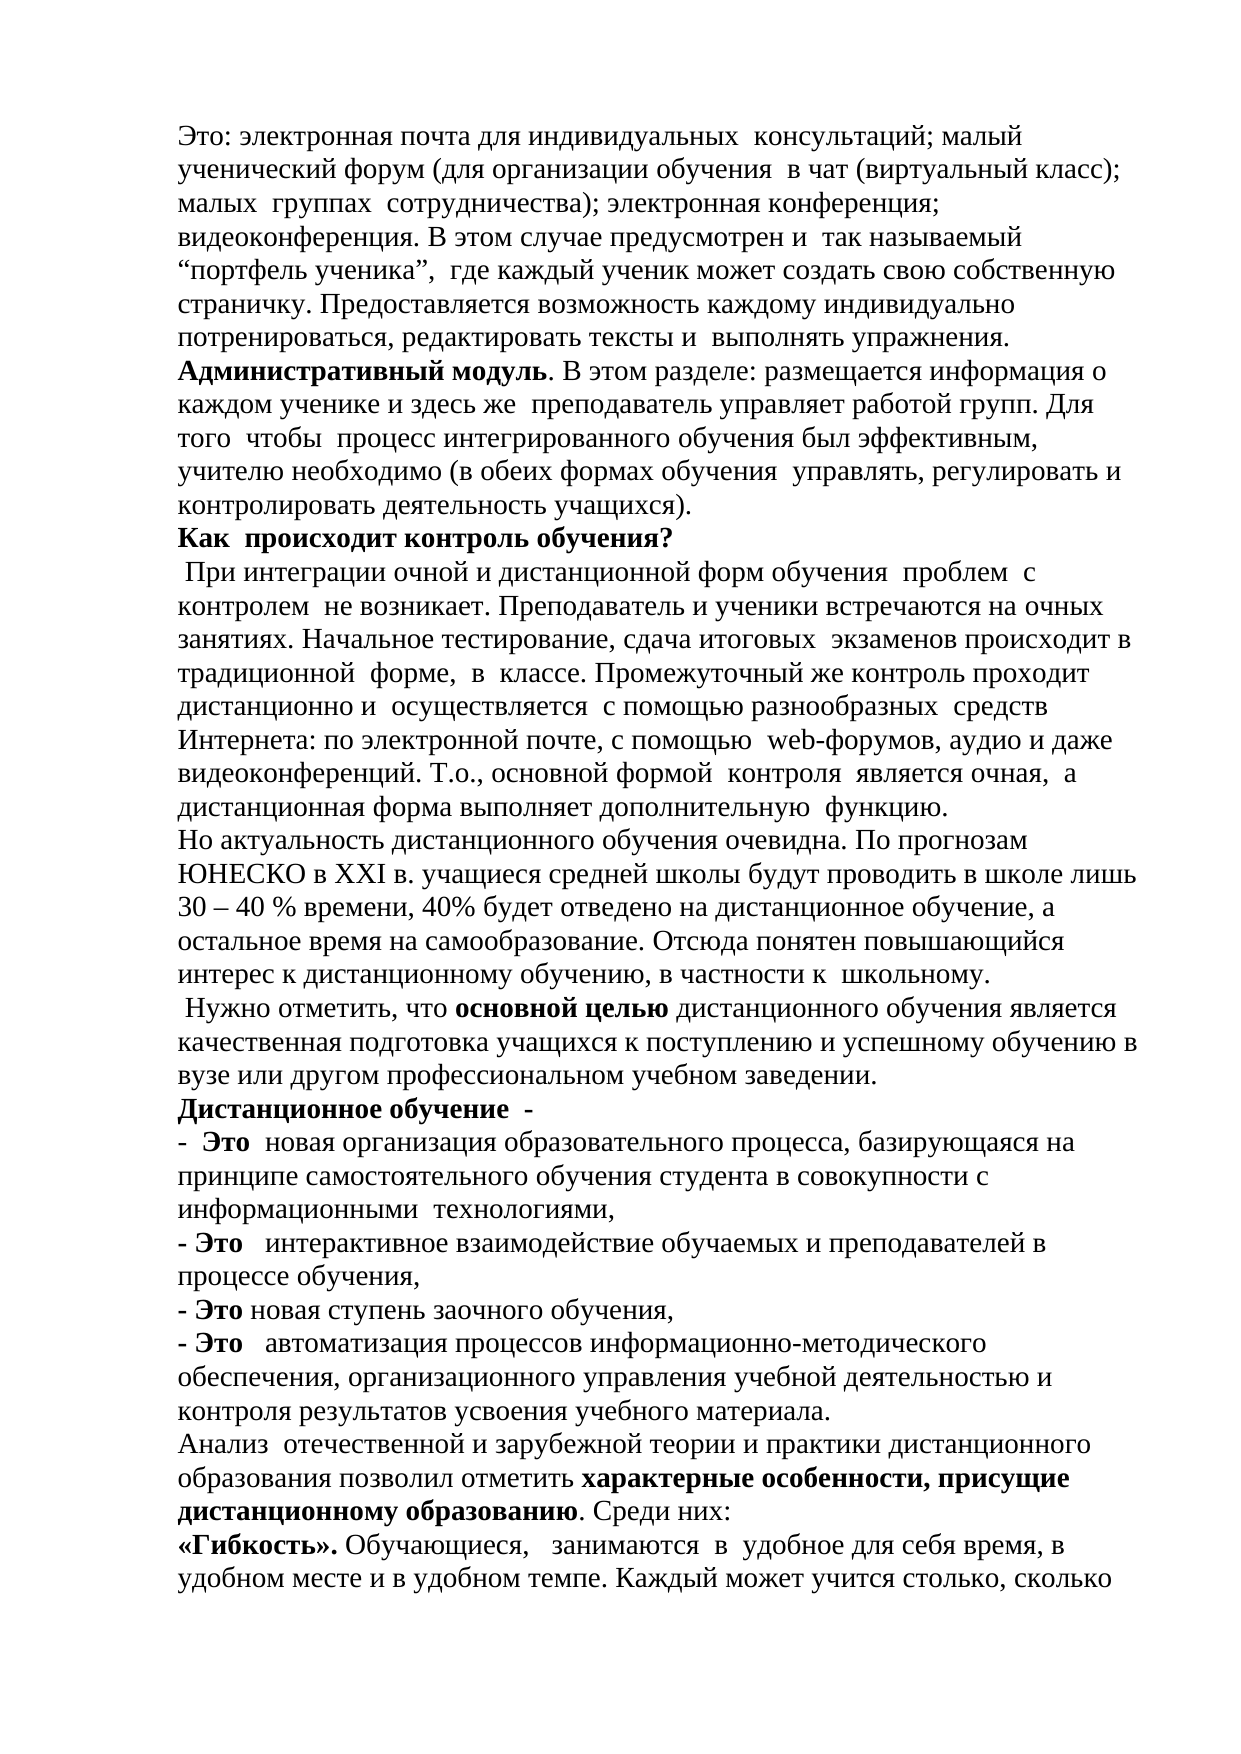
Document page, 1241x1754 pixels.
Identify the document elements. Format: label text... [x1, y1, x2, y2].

text Как происходит контроль обучения? [177, 521, 1152, 554]
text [177, 118, 1152, 353]
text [177, 1527, 1152, 1594]
text - Это новая ступень заочного обучения, [177, 1292, 1152, 1326]
text - Это автоматизация процессов информационно-методического обеспечения, организационного управления учебной деятельностью и контроля результатов усвоения учебного материала. [177, 1326, 1152, 1426]
text Анализ отечественной и зарубежной теории и практики дистанционного образования позволил отметить характерные особенности, присущие дистанционному образованию. Среди них: [177, 1426, 1152, 1527]
text Дистанционное обучение - [177, 1091, 1152, 1124]
text - Это интерактивное взаимодействие обучаемых и преподавателей в процессе обучения, [177, 1225, 1152, 1292]
text Административный модуль. В этом разделе: размещается информация о каждом ученике и здесь же преподаватель управляет работой групп. Для того чтобы процесс интегрированного обучения был эффективным, учителю необходимо (в обеих формах обучения управлять, регулировать и контролировать деятельность учащихся). [177, 353, 1152, 521]
text - Это новая организация образовательного процесса, базирующаяся на принципе самостоятельного обучения студента в совокупности с информационными технологиями, [177, 1124, 1152, 1225]
text Нужно отметить, что основной целью дистанционного обучения является качественная подготовка учащихся к поступлению и успешному обучению в вузе или другом профессиональном учебном заведении. [177, 990, 1152, 1091]
text При интеграции очной и дистанционной форм обучения проблем с контролем не возникает. Преподаватель и ученики встречаются на очных занятиях. Начальное тестирование, сдача итоговых экзаменов происходит в традиционной форме, в классе. Промежуточный же контроль проходит дистанционно и осуществляется с помощью разнообразных средств Интернета: по электронной почте, с помощью web-форумов, аудио и даже видеоконференций. Т.о., основной формой контроля является очная, а дистанционная форма выполняет дополнительную функцию. [177, 554, 1152, 822]
text Но актуальность дистанционного обучения очевидна. По прогнозам ЮНЕСКО в XXI в. учащиеся средней школы будут проводить в школе лишь 30 – 40 % времени, 40% будет отведено на дистанционное обучение, а остальное время на самообразование. Отсюда понятен повышающийся интерес к дистанционному обучению, в частности к школьному. [177, 822, 1152, 990]
